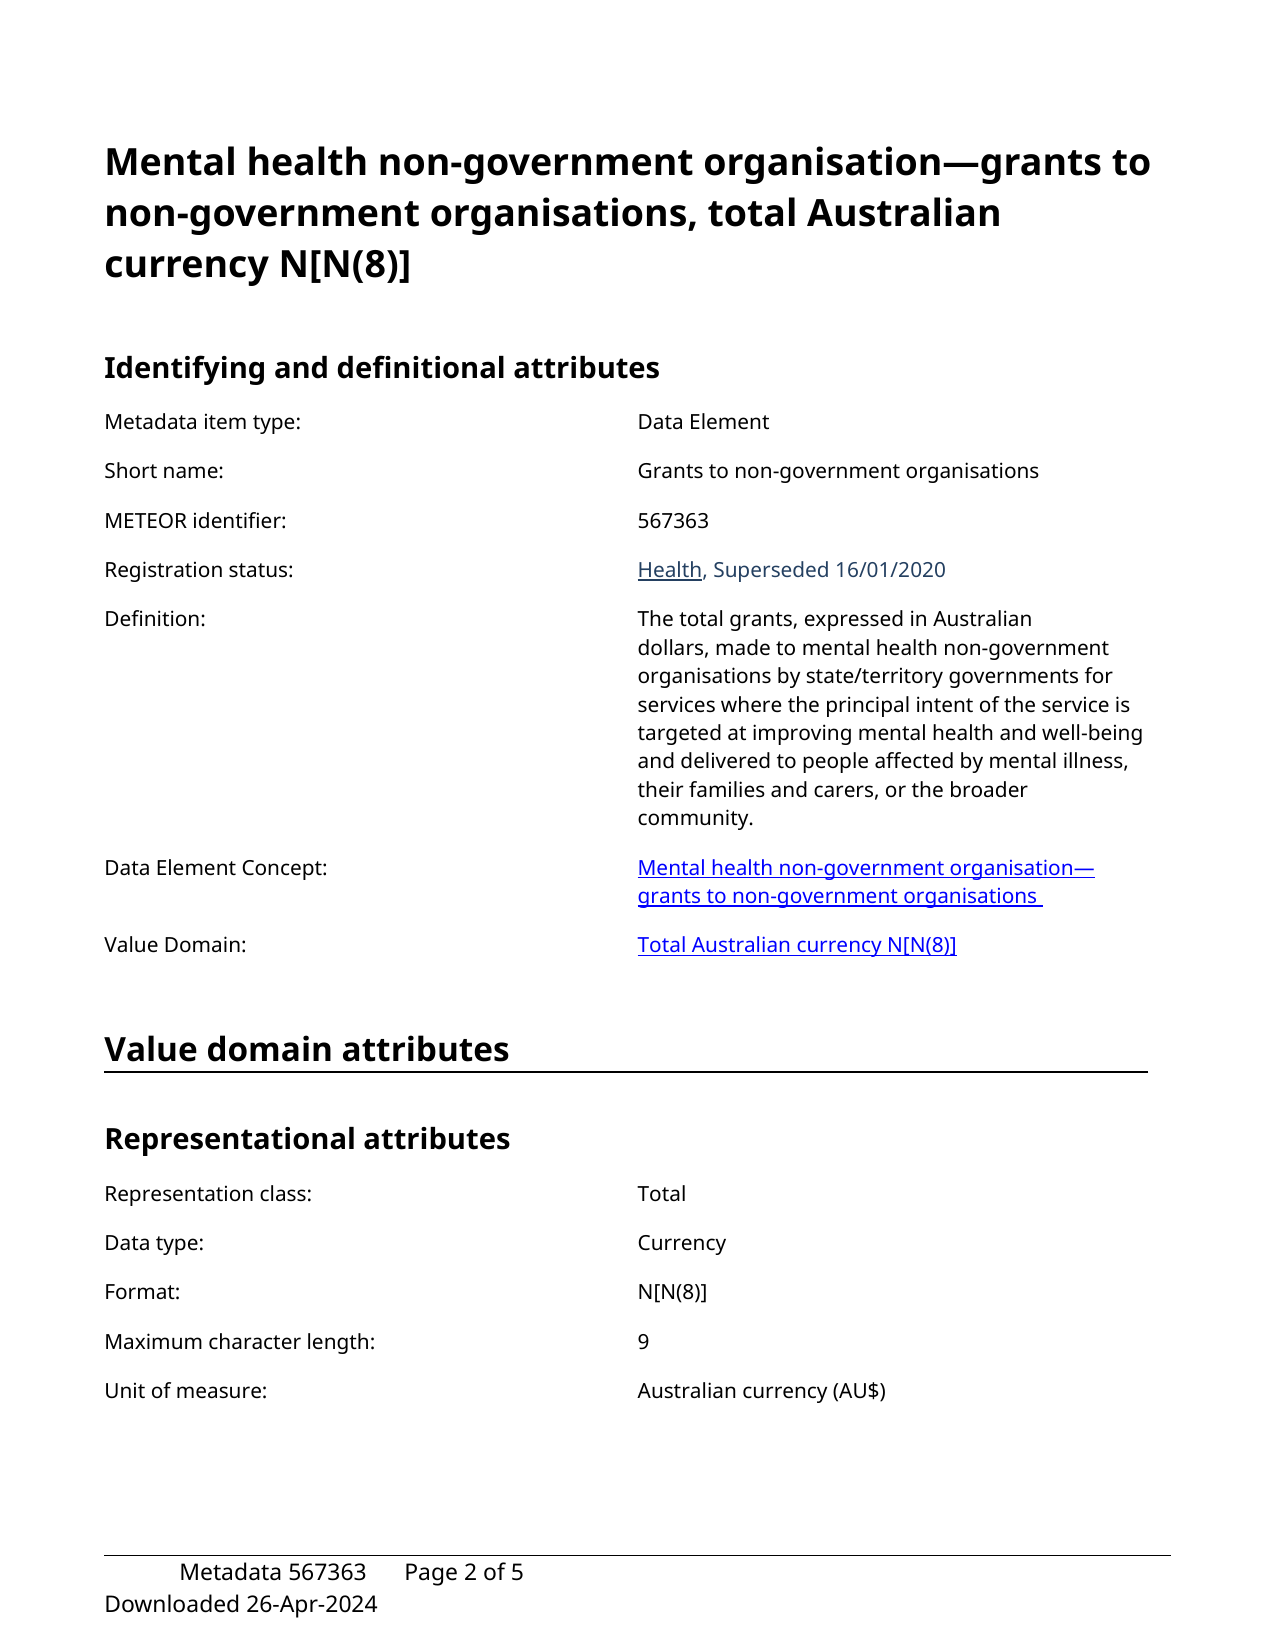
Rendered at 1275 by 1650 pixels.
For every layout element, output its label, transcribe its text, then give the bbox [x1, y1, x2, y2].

table_cell Data type: [93, 1218, 626, 1267]
table_cell Data Element [626, 397, 1159, 446]
table_cell 9 [626, 1316, 1159, 1366]
table_cell Representational attributes [93, 1073, 1159, 1168]
table_cell N[N(8)] [626, 1267, 1159, 1316]
table_header Identifying and definitional attributes [93, 301, 1159, 397]
table_cell Maximum character length: [93, 1316, 626, 1366]
table_cell Representation class: [93, 1169, 626, 1218]
table_cell Definition: [93, 594, 626, 842]
table_cell Total Australian currency N[N(8)] [626, 920, 1159, 969]
table_cell Currency [626, 1218, 1159, 1267]
table_cell Health, Superseded 16/01/2020 [626, 545, 1159, 594]
table_cell Format: [93, 1267, 626, 1316]
table_cell Unit of measure: [93, 1366, 626, 1415]
table_cell Value Domain: [93, 920, 626, 969]
table_cell Australian currency (AU$) [626, 1366, 1159, 1415]
table_cell Registration status: [93, 545, 626, 594]
table_header Value domain attributes [93, 1001, 1159, 1073]
table_cell Total [626, 1169, 1159, 1218]
table_cell 567363 [626, 496, 1159, 545]
table_cell Metadata item type: [93, 397, 626, 446]
table_cell Grants to non-government organisations [626, 446, 1159, 496]
subtitle Mental health non-government organisation—grants to non-government organisations, total Australian currency N[N(8)] [104, 135, 1171, 288]
table_cell Mental health non-government organisation—grants to non-government organisations [626, 843, 1159, 920]
table_cell Data Element Concept: [93, 843, 626, 920]
table_cell The total grants, expressed in Australian dollars, made to mental health non-government organisations by state/territory governments for services where the principal intent of the service is targeted at improving mental health and well-being and delivered to people affected by mental illness, their families and carers, or the broader community. [626, 594, 1159, 842]
table_cell Short name: [93, 446, 626, 496]
table_cell METEOR identifier: [93, 496, 626, 545]
